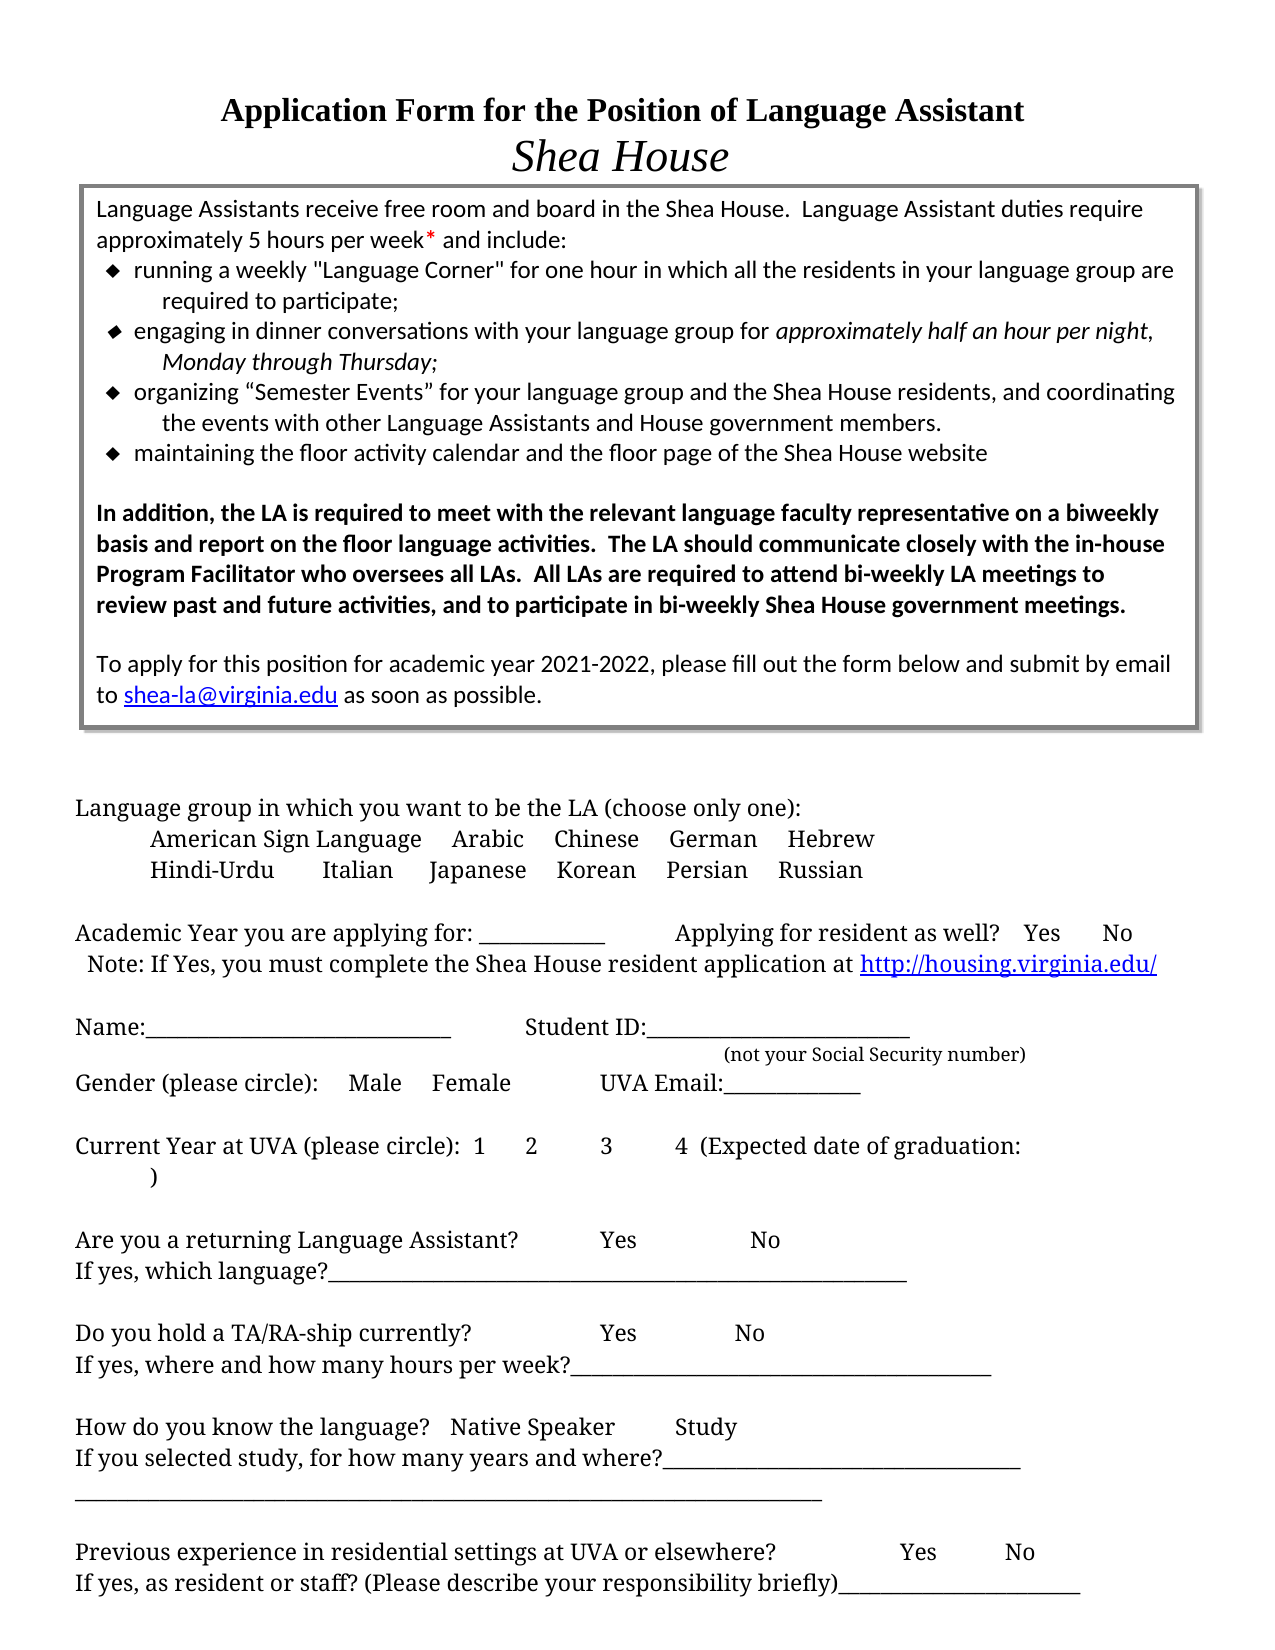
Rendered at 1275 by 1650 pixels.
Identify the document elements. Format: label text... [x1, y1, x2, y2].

text How do you know the language? Native Speaker Study [75, 1411, 1125, 1442]
text If you selected study, for how many years and where?__________________________________ [75, 1442, 1125, 1473]
text If yes, where and how many hours per week?________________________________________ [75, 1348, 1125, 1380]
text If yes, as resident or staff? (Please describe your responsibility briefly)_______________________ [75, 1567, 1125, 1598]
text Note: If Yes, you must complete the Shea House resident application at http://housing.virginia.edu/ [75, 948, 1172, 979]
text American Sign Language Arabic Chinese German Hebrew Hindi-Urdu Italian Japanese Korean Persian Russian [150, 823, 1181, 886]
text Language group in which you want to be the LA (choose only one): [75, 792, 1125, 823]
text Gender (please circle): Male Female UVA Email:_____________ [75, 1067, 1125, 1098]
text Name:_____________________________ Student ID:_________________________ [75, 1011, 1125, 1042]
text Do you hold a TA/RA-ship currently? Yes No [75, 1317, 1125, 1348]
text (not your Social Security number) [75, 1042, 1125, 1067]
text If yes, which language?_______________________________________________________ [75, 1255, 1125, 1286]
text Current Year at UVA (please circle): 1 2 3 4 (Expected date of graduation: ) [75, 1130, 1125, 1192]
text Are you a returning Language Assistant? Yes No [75, 1223, 1125, 1255]
text Previous experience in residential settings at UVA or elsewhere? Yes No [75, 1536, 1125, 1567]
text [75, 1473, 1125, 1505]
text Academic Year you are applying for: ____________ Applying for resident as well? Yes No [75, 917, 1172, 948]
